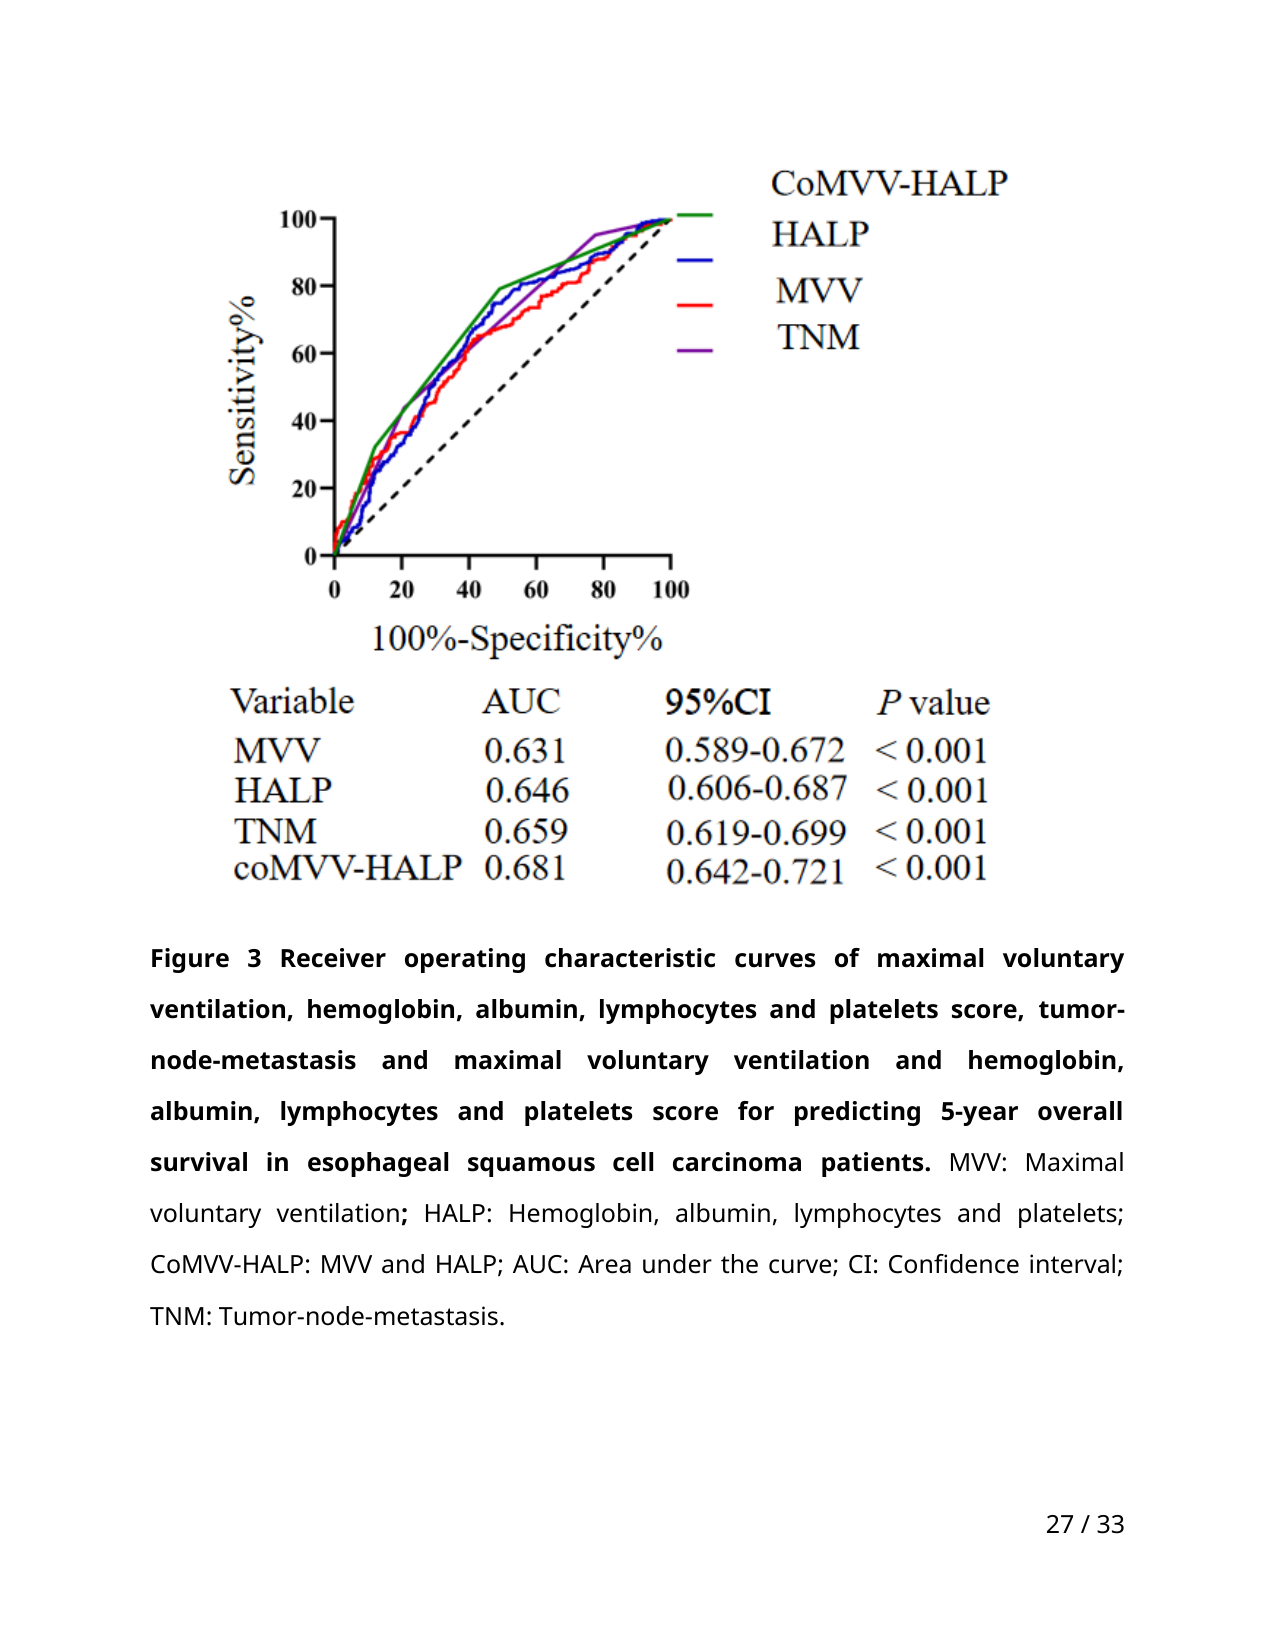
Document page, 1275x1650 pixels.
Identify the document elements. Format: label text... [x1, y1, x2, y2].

text Figure 3 Receiver operating characteristic curves of maximal voluntary ventilation, hemoglobin, albumin, lymphocytes and platelets score, tumor-node-metastasis and maximal voluntary ventilation and hemoglobin, albumin, lymphocytes and platelets score for predicting 5-year overall survival in esophageal squamous cell carcinoma patients. MVV: Maximal voluntary ventilation; HALP: Hemoglobin, albumin, lymphocytes and platelets; CoMVV-HALP: MVV and HALP; AUC: Area under the curve; CI: Confidence interval; TNM: Tumor-node-metastasis. [150, 941, 1125, 1332]
picture [150, 150, 1125, 927]
